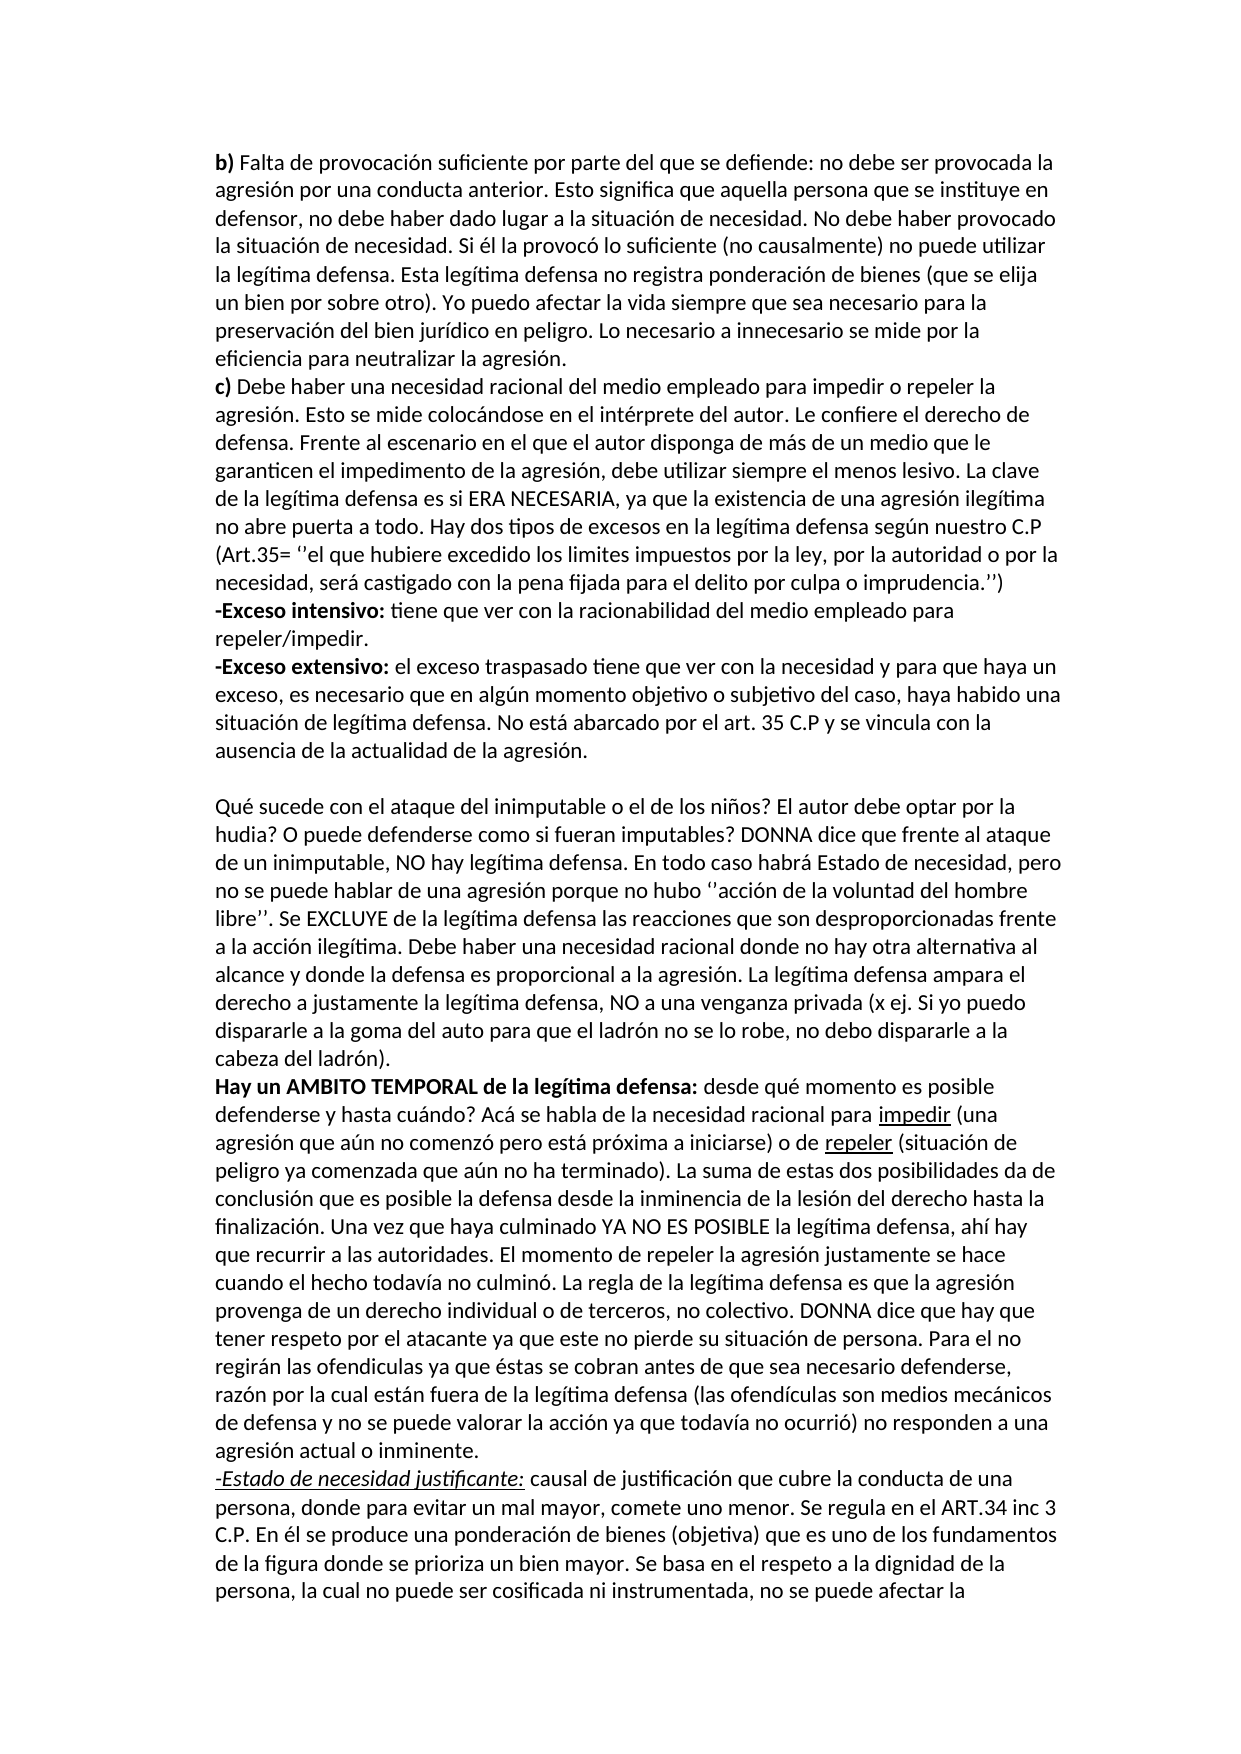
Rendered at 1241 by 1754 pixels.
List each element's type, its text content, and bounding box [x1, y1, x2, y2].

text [215, 1464, 1063, 1605]
text -Exceso intensivo: tiene que ver con la racionabilidad del medio empleado para repeler/impedir. [215, 596, 1063, 652]
text Qué sucede con el ataque del inimputable o el de los niños? El autor debe optar por la hudia? O puede defenderse como si fueran imputables? DONNA dice que frente al ataque de un inimputable, NO hay legítima defensa. En todo caso habrá Estado de necesidad, pero no se puede hablar de una agresión porque no hubo ‘’acción de la voluntad del hombre libre’’. Se EXCLUYE de la legítima defensa las reacciones que son desproporcionadas frente a la acción ilegítima. Debe haber una necesidad racional donde no hay otra alternativa al alcance y donde la defensa es proporcional a la agresión. La legítima defensa ampara el derecho a justamente la legítima defensa, NO a una venganza privada (x ej. Si yo puedo dispararle a la goma del auto para que el ladrón no se lo robe, no debo dispararle a la cabeza del ladrón). [215, 792, 1063, 1072]
text -Exceso extensivo: el exceso traspasado tiene que ver con la necesidad y para que haya un exceso, es necesario que en algún momento objetivo o subjetivo del caso, haya habido una situación de legítima defensa. No está abarcado por el art. 35 C.P y se vincula con la ausencia de la actualidad de la agresión. [215, 652, 1063, 764]
text b) Falta de provocación suficiente por parte del que se defiende: no debe ser provocada la agresión por una conducta anterior. Esto significa que aquella persona que se instituye en defensor, no debe haber dado lugar a la situación de necesidad. No debe haber provocado la situación de necesidad. Si él la provocó lo suficiente (no causalmente) no puede utilizar la legítima defensa. Esta legítima defensa no registra ponderación de bienes (que se elija un bien por sobre otro). Yo puedo afectar la vida siempre que sea necesario para la preservación del bien jurídico en peligro. Lo necesario a innecesario se mide por la eficiencia para neutralizar la agresión. [215, 148, 1063, 372]
text Hay un AMBITO TEMPORAL de la legítima defensa: desde qué momento es posible defenderse y hasta cuándo? Acá se habla de la necesidad racional para impedir (una agresión que aún no comenzó pero está próxima a iniciarse) o de repeler (situación de peligro ya comenzada que aún no ha terminado). La suma de estas dos posibilidades da de conclusión que es posible la defensa desde la inminencia de la lesión del derecho hasta la finalización. Una vez que haya culminado YA NO ES POSIBLE la legítima defensa, ahí hay que recurrir a las autoridades. El momento de repeler la agresión justamente se hace cuando el hecho todavía no culminó. La regla de la legítima defensa es que la agresión provenga de un derecho individual o de terceros, no colectivo. DONNA dice que hay que tener respeto por el atacante ya que este no pierde su situación de persona. Para el no regirán las ofendiculas ya que éstas se cobran antes de que sea necesario defenderse, razón por la cual están fuera de la legítima defensa (las ofendículas son medios mecánicos de defensa y no se puede valorar la acción ya que todavía no ocurrió) no responden a una agresión actual o inminente. [215, 1072, 1063, 1464]
text c) Debe haber una necesidad racional del medio empleado para impedir o repeler la agresión. Esto se mide colocándose en el intérprete del autor. Le confiere el derecho de defensa. Frente al escenario en el que el autor disponga de más de un medio que le garanticen el impedimento de la agresión, debe utilizar siempre el menos lesivo. La clave de la legítima defensa es si ERA NECESARIA, ya que la existencia de una agresión ilegítima no abre puerta a todo. Hay dos tipos de excesos en la legítima defensa según nuestro C.P (Art.35= ‘’el que hubiere excedido los limites impuestos por la ley, por la autoridad o por la necesidad, será castigado con la pena fijada para el delito por culpa o imprudencia.’’) [215, 372, 1063, 596]
